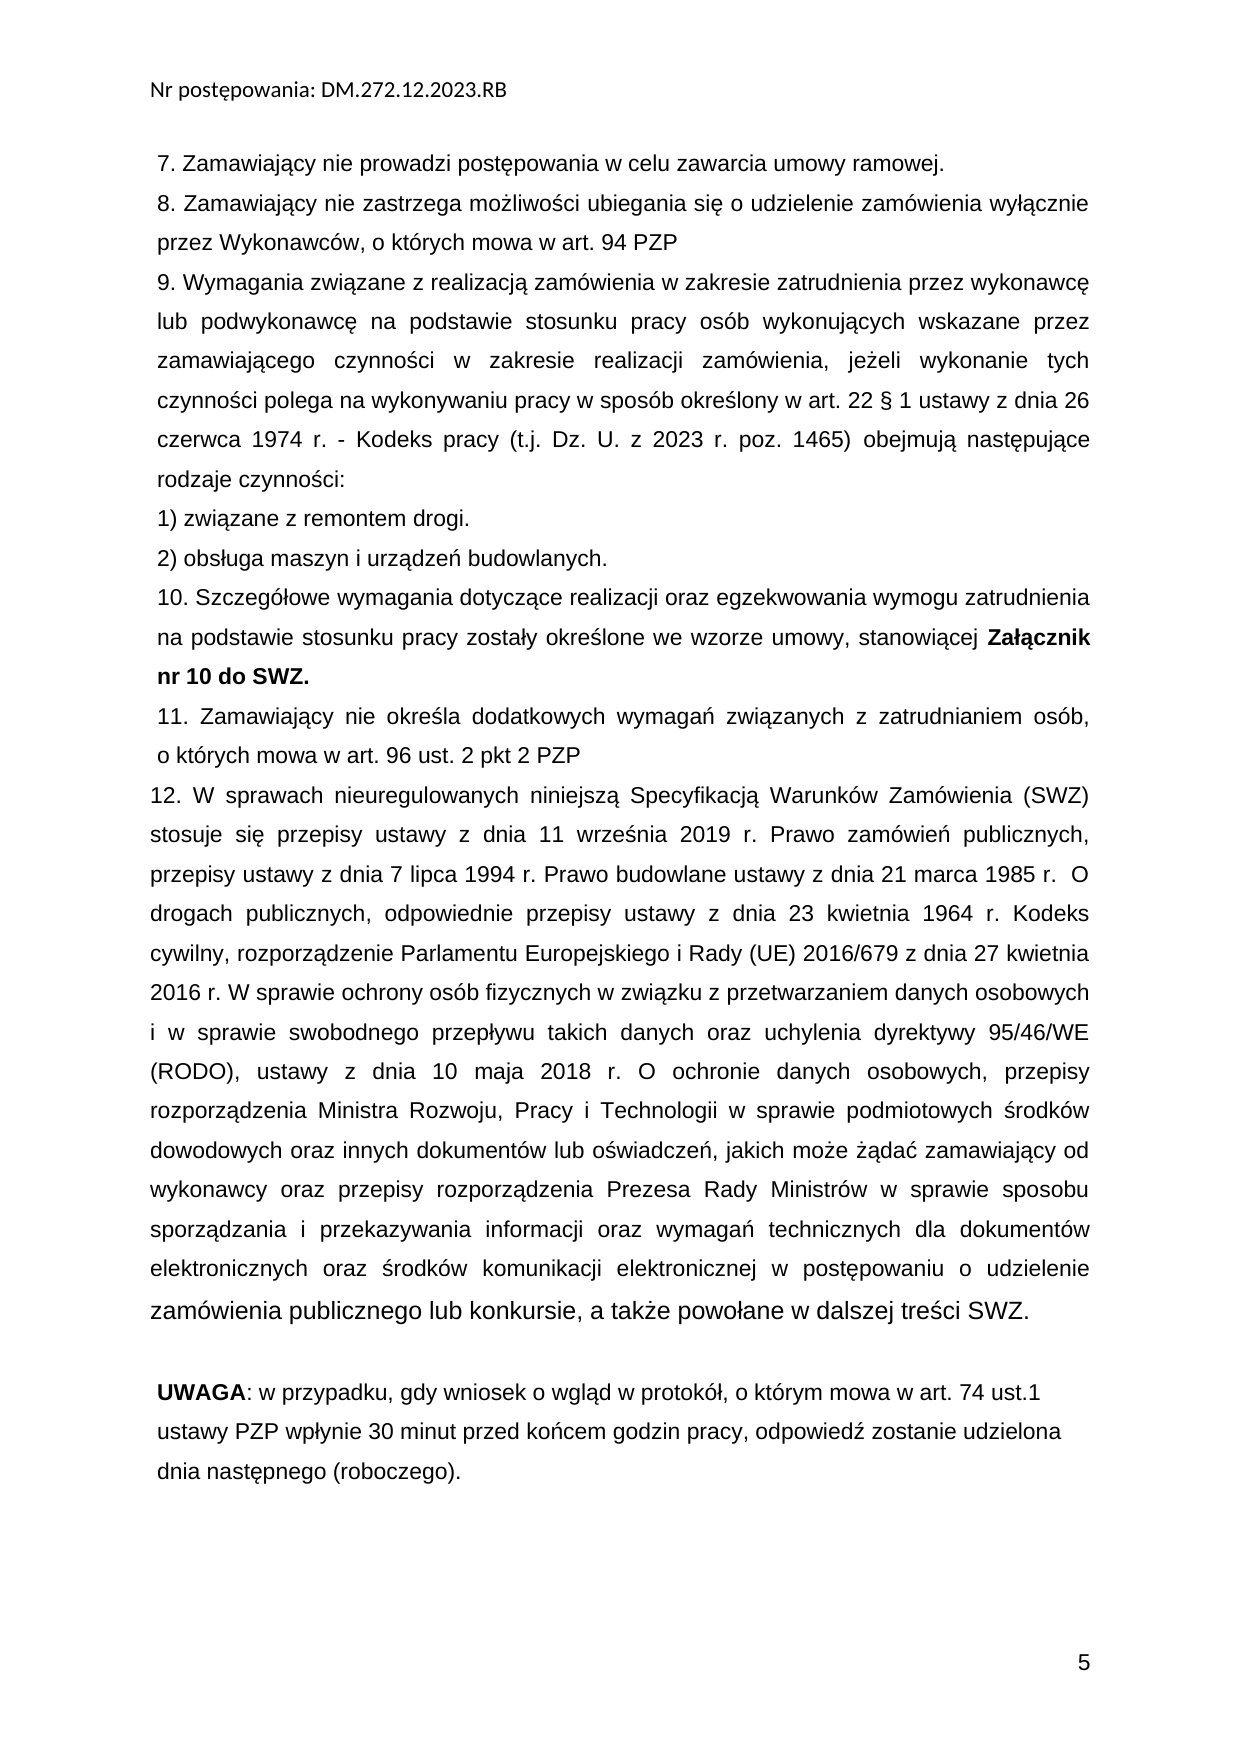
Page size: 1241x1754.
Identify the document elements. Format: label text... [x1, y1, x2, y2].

text UWAGA: w przypadku, gdy wniosek o wgląd w protokół, o którym mowa w art. 74 ust.1 [157, 1379, 1090, 1405]
text 1) związane z remontem drogi. [157, 505, 1090, 532]
text 10. Szczegółowe wymagania dotyczące realizacji oraz egzekwowania wymogu zatrudnienia na podstawie stosunku pracy zostały określone we wzorze umowy, stanowiącej Załącznik nr 10 do SWZ. [157, 584, 1090, 689]
text ustawy PZP wpłynie 30 minut przed końcem godzin pracy, odpowiedź zostanie udzielona [157, 1418, 1090, 1444]
text 12. W sprawach nieuregulowanych niniejszą Specyfikacją Warunków Zamówienia (SWZ) stosuje się przepisy ustawy z dnia 11 września 2019 r. Prawo zamówień publicznych, przepisy ustawy z dnia 7 lipca 1994 r. Prawo budowlane ustawy z dnia 21 marca 1985 r. O drogach publicznych, odpowiednie przepisy ustawy z dnia 23 kwietnia 1964 r. Kodeks cywilny, rozporządzenie Parlamentu Europejskiego i Rady (UE) 2016/679 z dnia 27 kwietnia 2016 r. W sprawie ochrony osób fizycznych w związku z przetwarzaniem danych osobowych i w sprawie swobodnego przepływu takich danych oraz uchylenia dyrektywy 95/46/WE (RODO), ustawy z dnia 10 maja 2018 r. O ochronie danych osobowych, przepisy rozporządzenia Ministra Rozwoju, Pracy i Technologii w sprawie podmiotowych środków dowodowych oraz innych dokumentów lub oświadczeń, jakich może żądać zamawiający od wykonawcy oraz przepisy rozporządzenia Prezesa Rady Ministrów w sprawie sposobu sporządzania i przekazywania informacji oraz wymagań technicznych dla dokumentów elektronicznych oraz środków komunikacji elektronicznej w postępowaniu o udzielenie zamówienia publicznego lub konkursie, a także powołane w dalszej treści SWZ. [150, 782, 1090, 1325]
text 9. Wymagania związane z realizacją zamówienia w zakresie zatrudnienia przez wykonawcę lub podwykonawcę na podstawie stosunku pracy osób wykonujących wskazane przez zamawiającego czynności w zakresie realizacji zamówienia, jeżeli wykonanie tych czynności polega na wykonywaniu pracy w sposób określony w art. 22 § 1 ustawy z dnia 26 czerwca 1974 r. - Kodeks pracy (t.j. Dz. U. z 2023 r. poz. 1465) obejmują następujące rodzaje czynności: [157, 268, 1090, 492]
text 11. Zamawiający nie określa dodatkowych wymagań związanych z zatrudnianiem osób, o których mowa w art. 96 ust. 2 pkt 2 PZP [157, 703, 1090, 768]
text 7. Zamawiający nie prowadzi postępowania w celu zawarcia umowy ramowej. [157, 150, 1090, 176]
text 8. Zamawiający nie zastrzega możliwości ubiegania się o udzielenie zamówienia wyłącznie przez Wykonawców, o których mowa w art. 94 PZP [157, 189, 1090, 255]
text 2) obsługa maszyn i urządzeń budowlanych. [157, 545, 1090, 571]
text dnia następnego (roboczego). [157, 1458, 1090, 1484]
